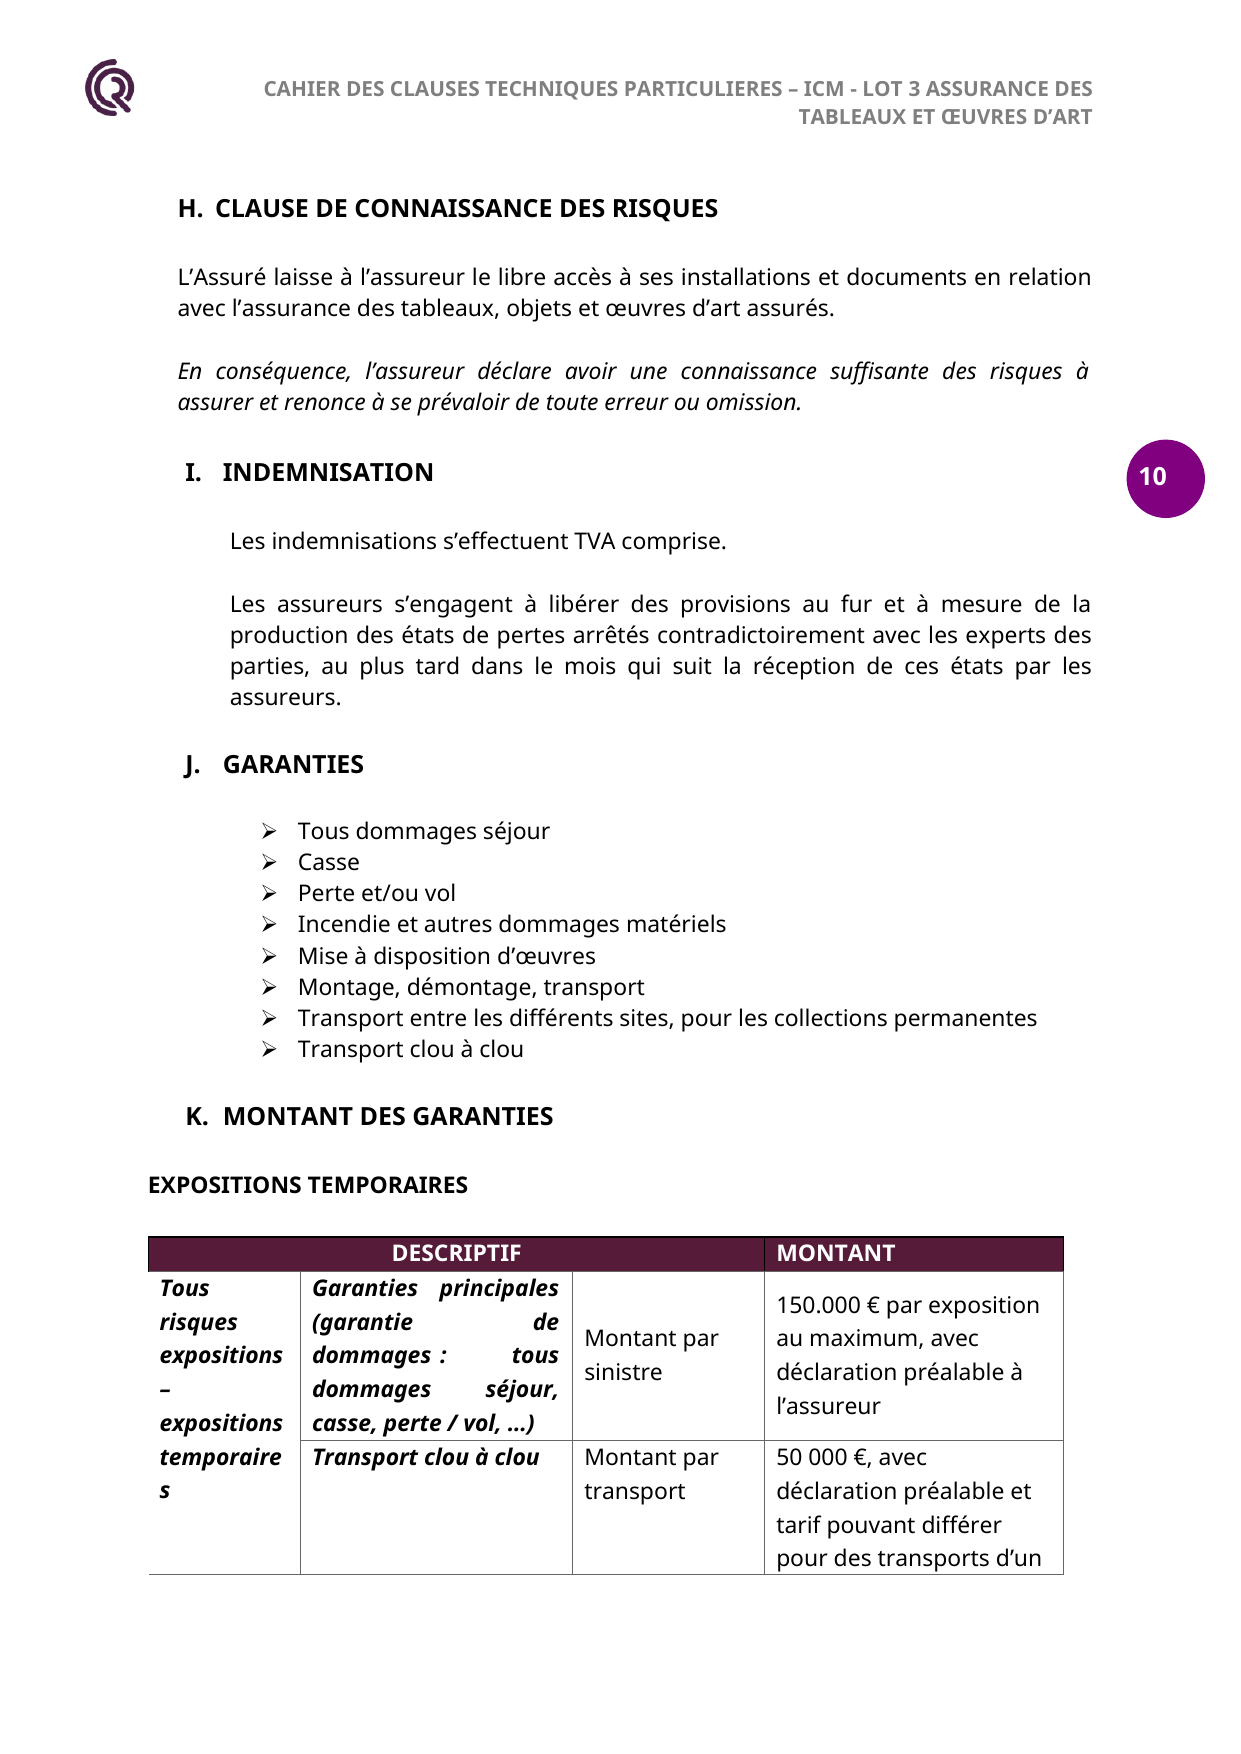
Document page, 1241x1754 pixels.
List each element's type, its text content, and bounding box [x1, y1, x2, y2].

list Incendie et autres dommages matériels [260, 908, 1093, 939]
subtitle GARANTIES [185, 747, 1093, 781]
list Tous dommages séjour [260, 814, 1093, 846]
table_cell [765, 1441, 1063, 1574]
table_header DESCRIPTIF [149, 1238, 764, 1271]
table_cell Montant par sinistre [573, 1272, 764, 1440]
table_cell Tous risques expositions –expositions temporaires [148, 1272, 300, 1574]
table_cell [301, 1272, 572, 1440]
subtitle CLAUSE DE CONNAISSANCE DES RISQUES [177, 190, 1093, 224]
table_cell 150.000 € par exposition au maximum, avec déclaration préalable à l’assureur [765, 1272, 1063, 1440]
list Transport entre les différents sites, pour les collections permanentes [260, 1002, 1093, 1033]
list Perte et/ou vol [260, 877, 1093, 908]
list Casse [260, 846, 1093, 877]
text L’Assuré laisse à l’assureur le libre accès à ses installations et documents en relation avec l’assurance des tableaux, objets et œuvres d’art assurés. [177, 261, 1093, 324]
text En conséquence, l’assureur déclare avoir une connaissance suffisante des risques à assurer et renonce à se prévaloir de toute erreur ou omission. [177, 355, 1093, 417]
list Transport clou à clou [260, 1033, 1093, 1064]
text EXPOSITIONS TEMPORAIRES [148, 1169, 1093, 1200]
picture [85, 58, 135, 116]
text Les indemnisations s’effectuent TVA comprise. [185, 525, 1093, 556]
subtitle MONTANT DES GARANTIES [185, 1098, 1093, 1132]
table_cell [301, 1441, 572, 1574]
table_header MONTANT [765, 1238, 1063, 1271]
list Montage, démontage, transport [260, 971, 1093, 1002]
subtitle INDEMNISATION [185, 454, 1093, 488]
text Les assureurs s’engagent à libérer des provisions au fur et à mesure de la production des états de pertes arrêtés contradictoirement avec les experts des parties, au plus tard dans le mois qui suit la réception de ces états par les assureurs. [229, 587, 1093, 712]
list Mise à disposition d’œuvres [260, 939, 1093, 971]
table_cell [573, 1441, 764, 1574]
